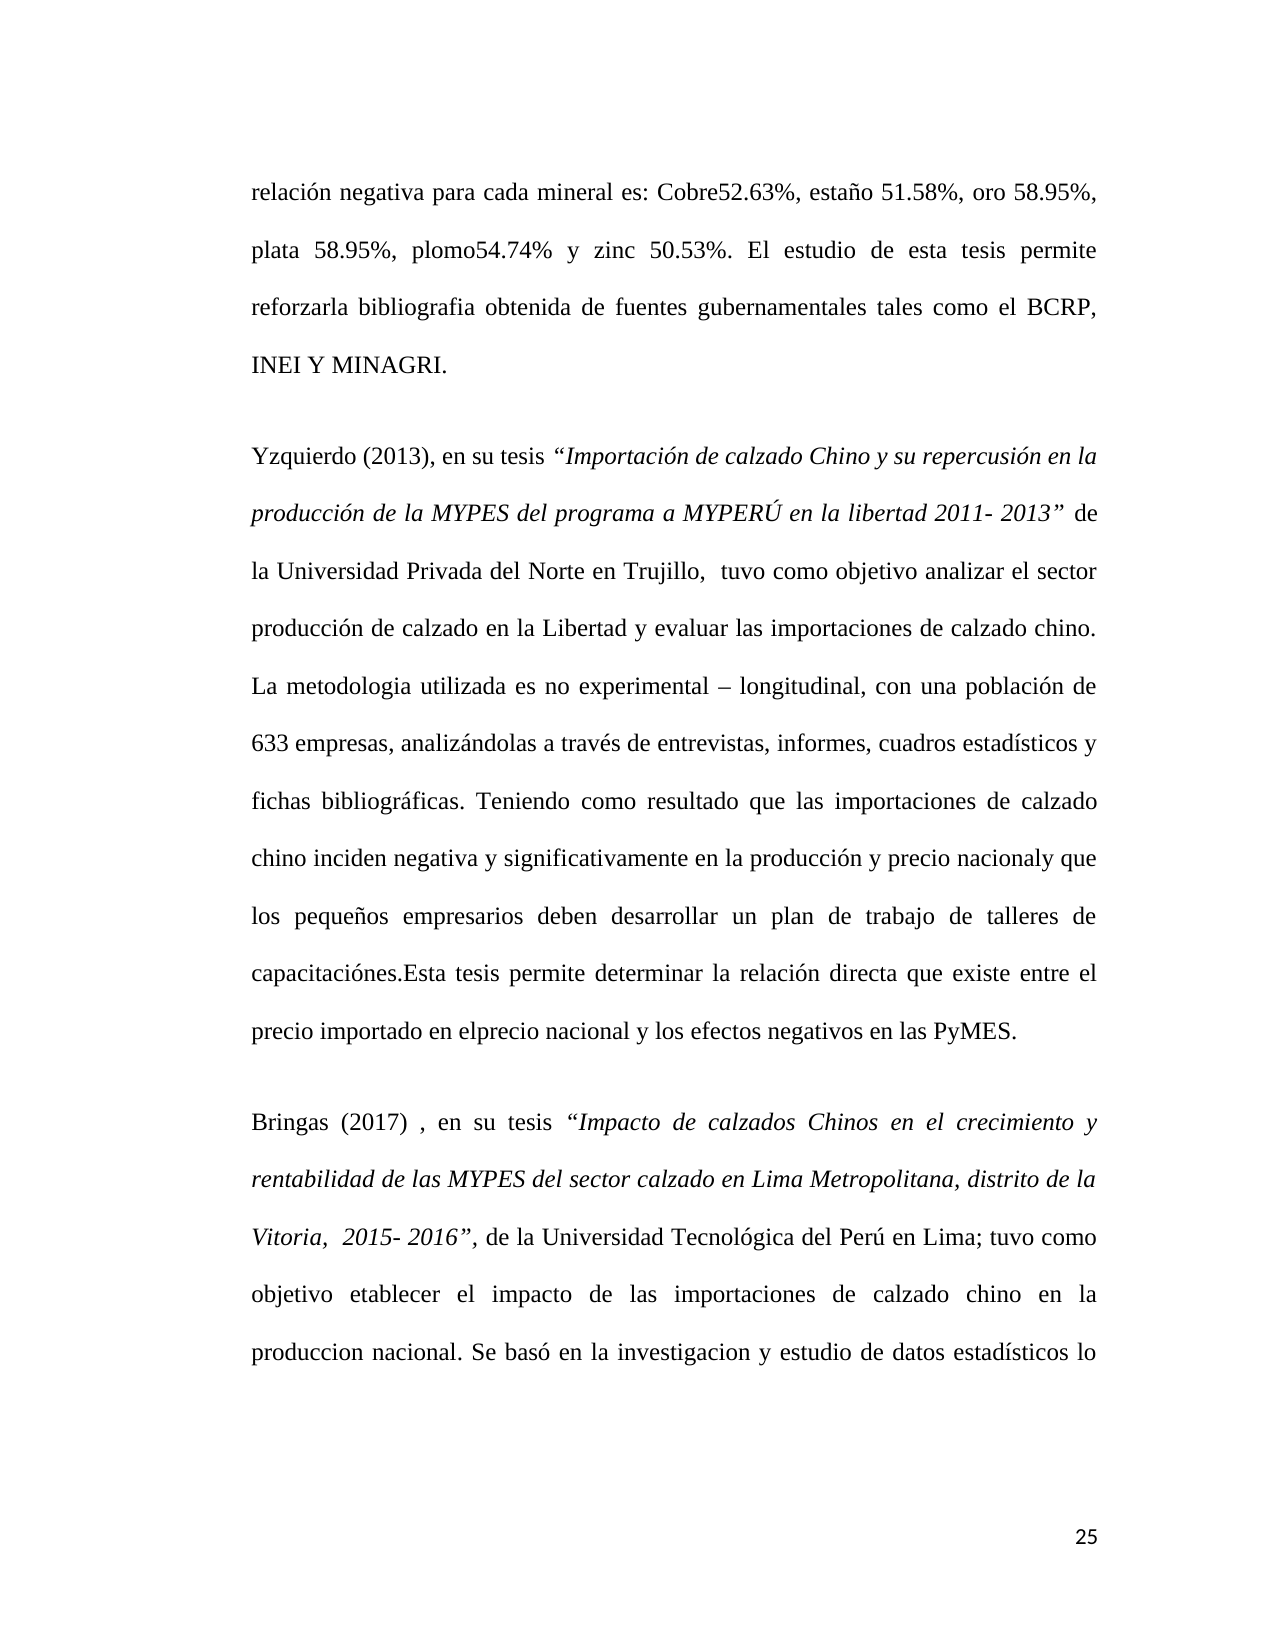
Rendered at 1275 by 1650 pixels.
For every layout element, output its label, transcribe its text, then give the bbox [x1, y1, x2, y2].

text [251, 1107, 1098, 1366]
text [251, 177, 1098, 378]
text Yzquierdo (2013), en su tesis “Importación de calzado Chino y su repercusión en la producción de la MYPES del programa a MYPERÚ en la libertad 2011- 2013” de la Universidad Privada del Norte en Trujillo, tuvo como objetivo analizar el sector producción de calzado en la Libertad y evaluar las importaciones de calzado chino. La metodologia utilizada es no experimental – longitudinal, con una población de 633 empresas, analizándolas a través de entrevistas, informes, cuadros estadísticos y fichas bibliográficas. Teniendo como resultado que las importaciones de calzado chino inciden negativa y significativamente en la producción y precio nacionaly que los pequeños empresarios deben desarrollar un plan de trabajo de talleres de capacitaciónes.Esta tesis permite determinar la relación directa que existe entre el precio importado en elprecio nacional y los efectos negativos en las PyMES. [251, 441, 1098, 1044]
